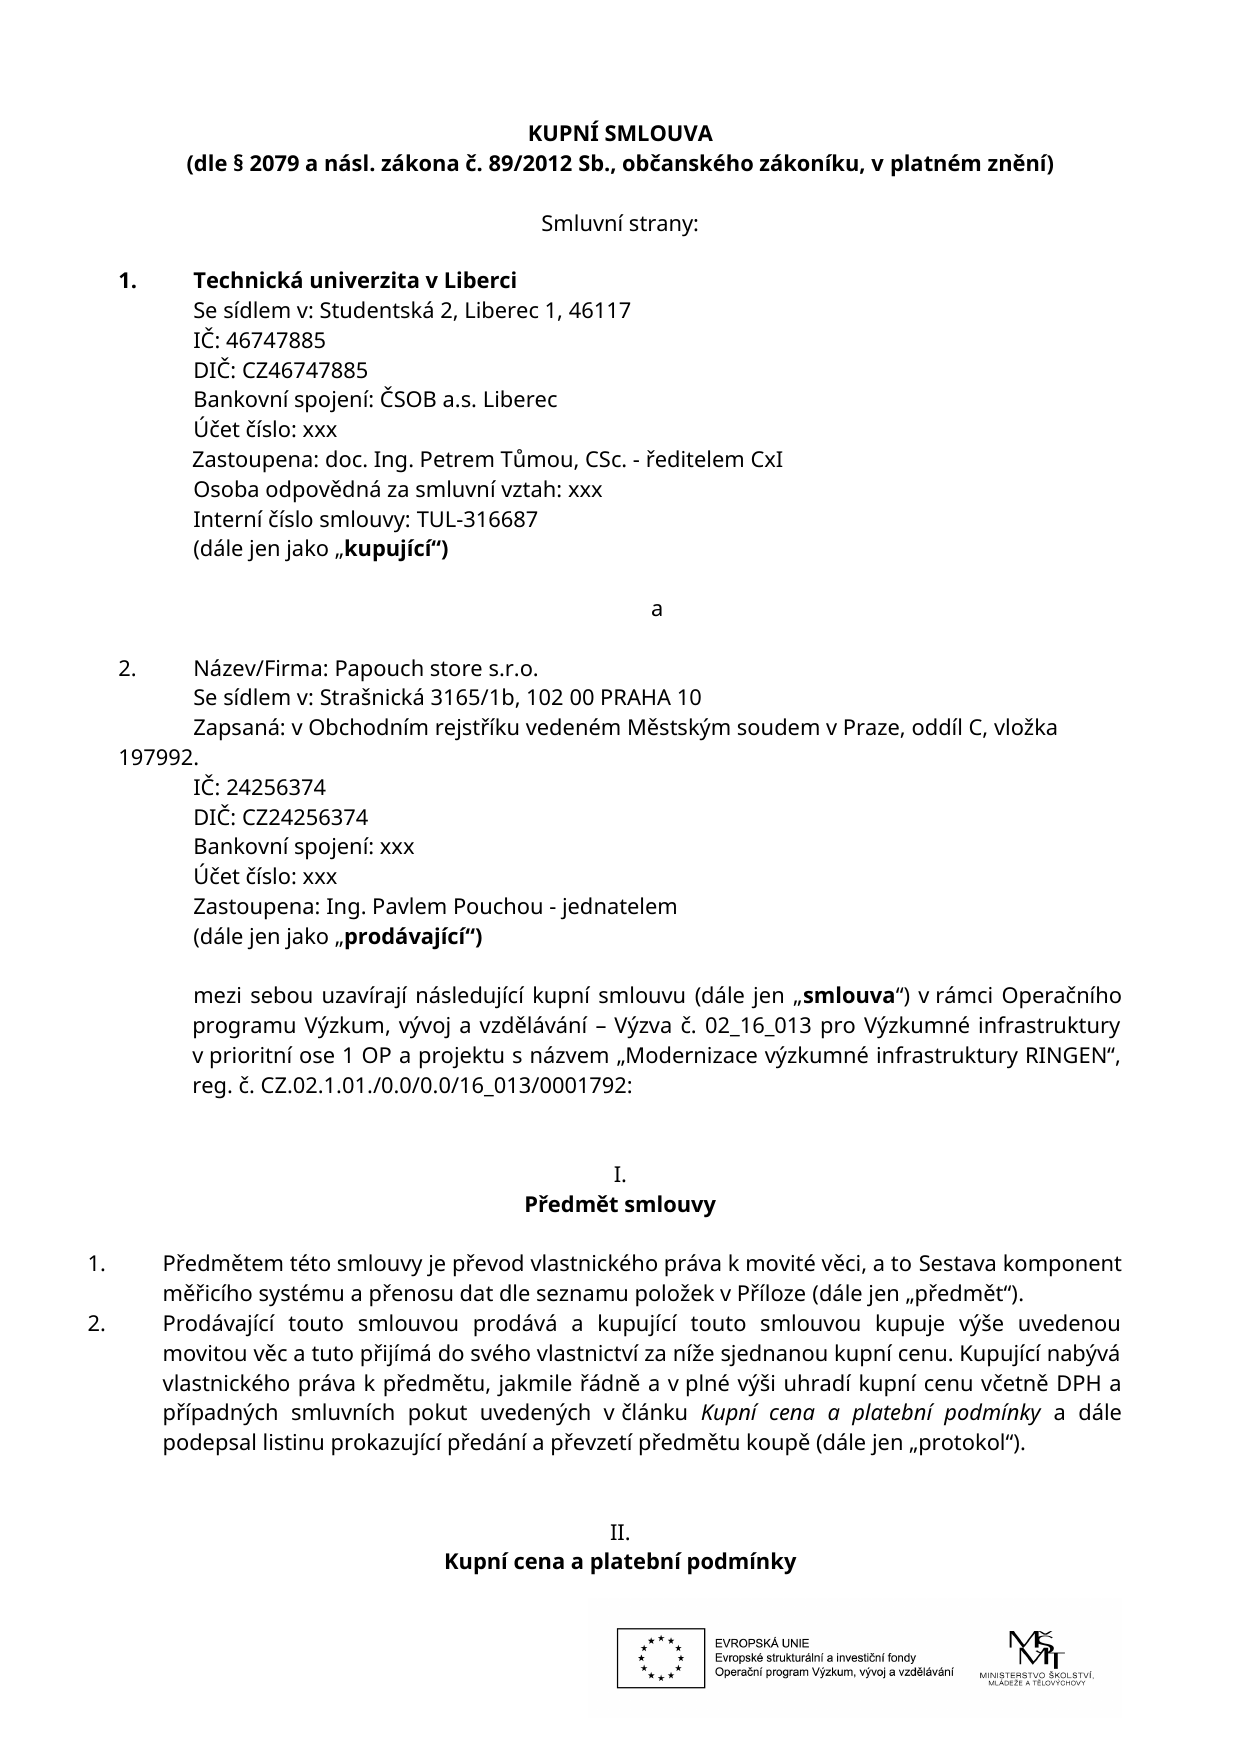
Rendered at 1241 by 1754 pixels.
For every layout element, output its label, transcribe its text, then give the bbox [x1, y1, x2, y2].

text Smluvní strany: [118, 207, 1122, 237]
text Předmět smlouvy [118, 1189, 1122, 1219]
text Zastoupena: doc. Ing. Petrem Tůmou, CSc. - ředitelem CxI [118, 444, 1122, 474]
list Technická univerzita v Liberci [118, 265, 1122, 295]
text Bankovní spojení: xxx [118, 831, 1122, 861]
text I. [118, 1159, 1122, 1189]
list Předmětem této smlouvy je převod vlastnického práva k movité věci, a to Sestava komponent měřicího systému a přenosu dat dle seznamu položek v Příloze (dále jen „předmět“). [87, 1248, 1122, 1308]
text DIČ: CZ46747885 [118, 355, 1122, 384]
list Název/Firma: Papouch store s.r.o. [118, 653, 1122, 682]
text Zastoupena: Ing. Pavlem Pouchou - jednatelem [118, 891, 1122, 921]
text IČ: 24256374 [118, 772, 1122, 802]
text Se sídlem v: Strašnická 3165/1b, 102 00 PRAHA 10 [118, 682, 1122, 712]
text DIČ: CZ24256374 [118, 802, 1122, 831]
text Interní číslo smlouvy: TUL-316687 [118, 504, 1122, 533]
text a [192, 593, 1122, 623]
text (dle § 2079 a násl. zákona č. 89/2012 Sb., občanského zákoníku, v platném znění) [118, 148, 1122, 178]
text Kupní cena a platební podmínky [118, 1546, 1122, 1576]
text Účet číslo: xxx [118, 861, 1122, 891]
text Bankovní spojení: ČSOB a.s. Liberec [118, 384, 1122, 414]
text (dále jen jako „kupující“) [118, 533, 1122, 563]
text Osoba odpovědná za smluvní vztah: xxx [118, 474, 1122, 504]
text Se sídlem v: Studentská 2, Liberec 1, 46117 [118, 295, 1122, 325]
text Účet číslo: xxx [118, 414, 1122, 444]
list Prodávající touto smlouvou prodává a kupující touto smlouvou kupuje výše uvedenou movitou věc a tuto přijímá do svého vlastnictví za níže sjednanou kupní cenu. Kupující nabývá vlastnického práva k předmětu, jakmile řádně a v plné výši uhradí kupní cenu včetně DPH a případných smluvních pokut uvedených v článku Kupní cena a platební podmínky a dále podepsal listinu prokazující předání a převzetí předmětu koupě (dále jen „protokol“). [87, 1308, 1122, 1457]
text IČ: 46747885 [118, 325, 1122, 355]
text mezi sebou uzavírají následující kupní smlouvu (dále jen „smlouva“) v rámci Operačního programu Výzkum, vývoj a vzdělávání – Výzva č. 02_16_013 pro Výzkumné infrastruktury v prioritní ose 1 OP a projektu s názvem „Modernizace výzkumné infrastruktury RINGEN“, reg. č. CZ.02.1.01./0.0/0.0/16_013/0001792: [192, 980, 1122, 1099]
text II. [118, 1517, 1122, 1546]
text (dále jen jako „prodávající“) [118, 921, 1122, 951]
text KUPNÍ SMLOUVA [118, 118, 1122, 148]
text Zapsaná: v Obchodním rejstříku vedeném Městským soudem v Praze, oddíl C, vložka 197992. [118, 712, 1122, 772]
picture [587, 1598, 1123, 1718]
